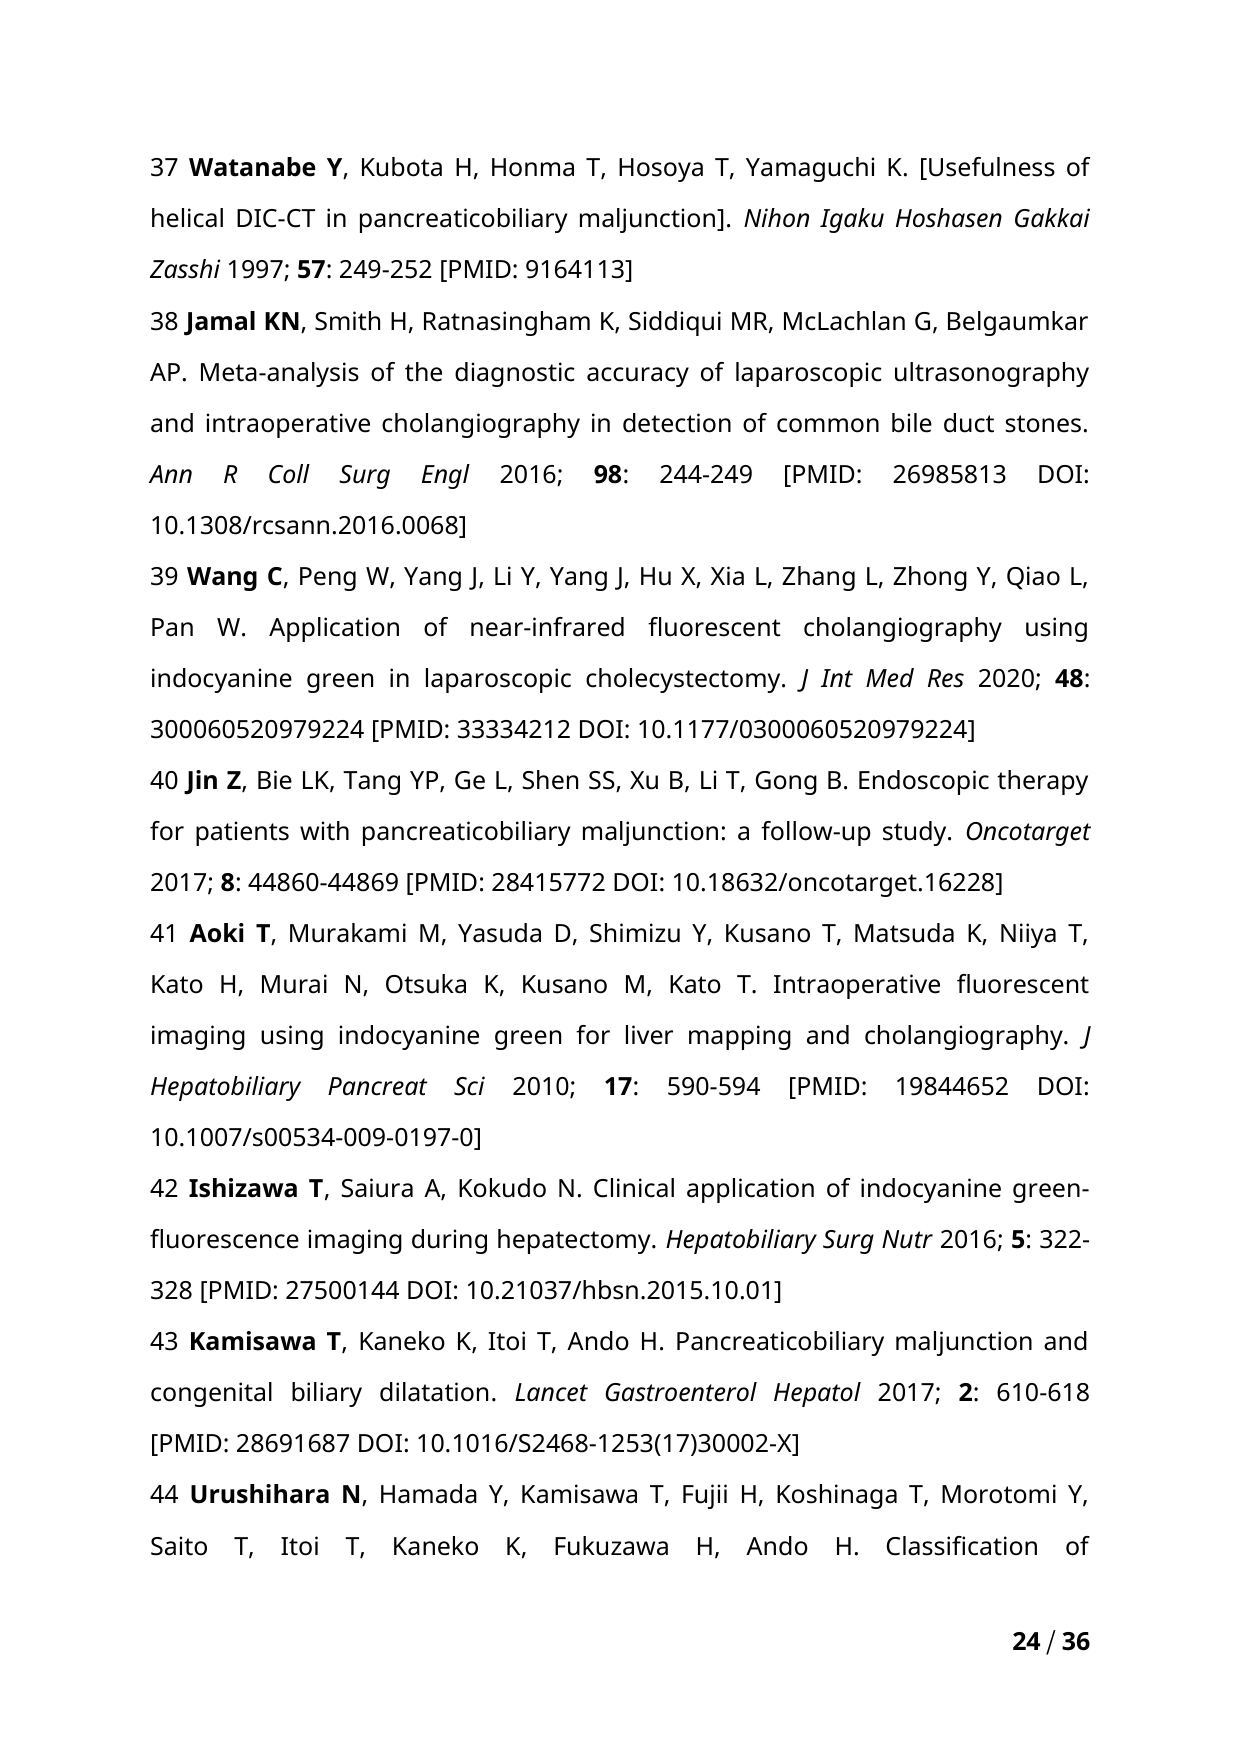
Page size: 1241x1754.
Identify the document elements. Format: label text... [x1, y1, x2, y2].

text 37 Watanabe Y, Kubota H, Honma T, Hosoya T, Yamaguchi K. [Usefulness of helical DIC-CT in pancreaticobiliary maljunction]. Nihon Igaku Hoshasen Gakkai Zasshi 1997; 57: 249-252 [PMID: 9164113] [150, 150, 1090, 286]
text 39 Wang C, Peng W, Yang J, Li Y, Yang J, Hu X, Xia L, Zhang L, Zhong Y, Qiao L, Pan W. Application of near-infrared fluorescent cholangiography using indocyanine green in laparoscopic cholecystectomy. J Int Med Res 2020; 48: 300060520979224 [PMID: 33334212 DOI: 10.1177/0300060520979224] [150, 558, 1090, 746]
text 38 Jamal KN, Smith H, Ratnasingham K, Siddiqui MR, McLachlan G, Belgaumkar AP. Meta-analysis of the diagnostic accuracy of laparoscopic ultrasonography and intraoperative cholangiography in detection of common bile duct stones. Ann R Coll Surg Engl 2016; 98: 244-249 [PMID: 26985813 DOI: 10.1308/rcsann.2016.0068] [150, 303, 1090, 541]
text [150, 1477, 1090, 1562]
text 40 Jin Z, Bie LK, Tang YP, Ge L, Shen SS, Xu B, Li T, Gong B. Endoscopic therapy for patients with pancreaticobiliary maljunction: a follow-up study. Oncotarget 2017; 8: 44860-44869 [PMID: 28415772 DOI: 10.18632/oncotarget.16228] [150, 762, 1090, 899]
text 43 Kamisawa T, Kaneko K, Itoi T, Ando H. Pancreaticobiliary maljunction and congenital biliary dilatation. Lancet Gastroenterol Hepatol 2017; 2: 610-618 [PMID: 28691687 DOI: 10.1016/S2468-1253(17)30002-X] [150, 1324, 1090, 1460]
text 41 Aoki T, Murakami M, Yasuda D, Shimizu Y, Kusano T, Matsuda K, Niiya T, Kato H, Murai N, Otsuka K, Kusano M, Kato T. Intraoperative fluorescent imaging using indocyanine green for liver mapping and cholangiography. J Hepatobiliary Pancreat Sci 2010; 17: 590-594 [PMID: 19844652 DOI: 10.1007/s00534-009-0197-0] [150, 916, 1090, 1154]
text 42 Ishizawa T, Saiura A, Kokudo N. Clinical application of indocyanine green-fluorescence imaging during hepatectomy. Hepatobiliary Surg Nutr 2016; 5: 322-328 [PMID: 27500144 DOI: 10.21037/hbsn.2015.10.01] [150, 1171, 1090, 1307]
